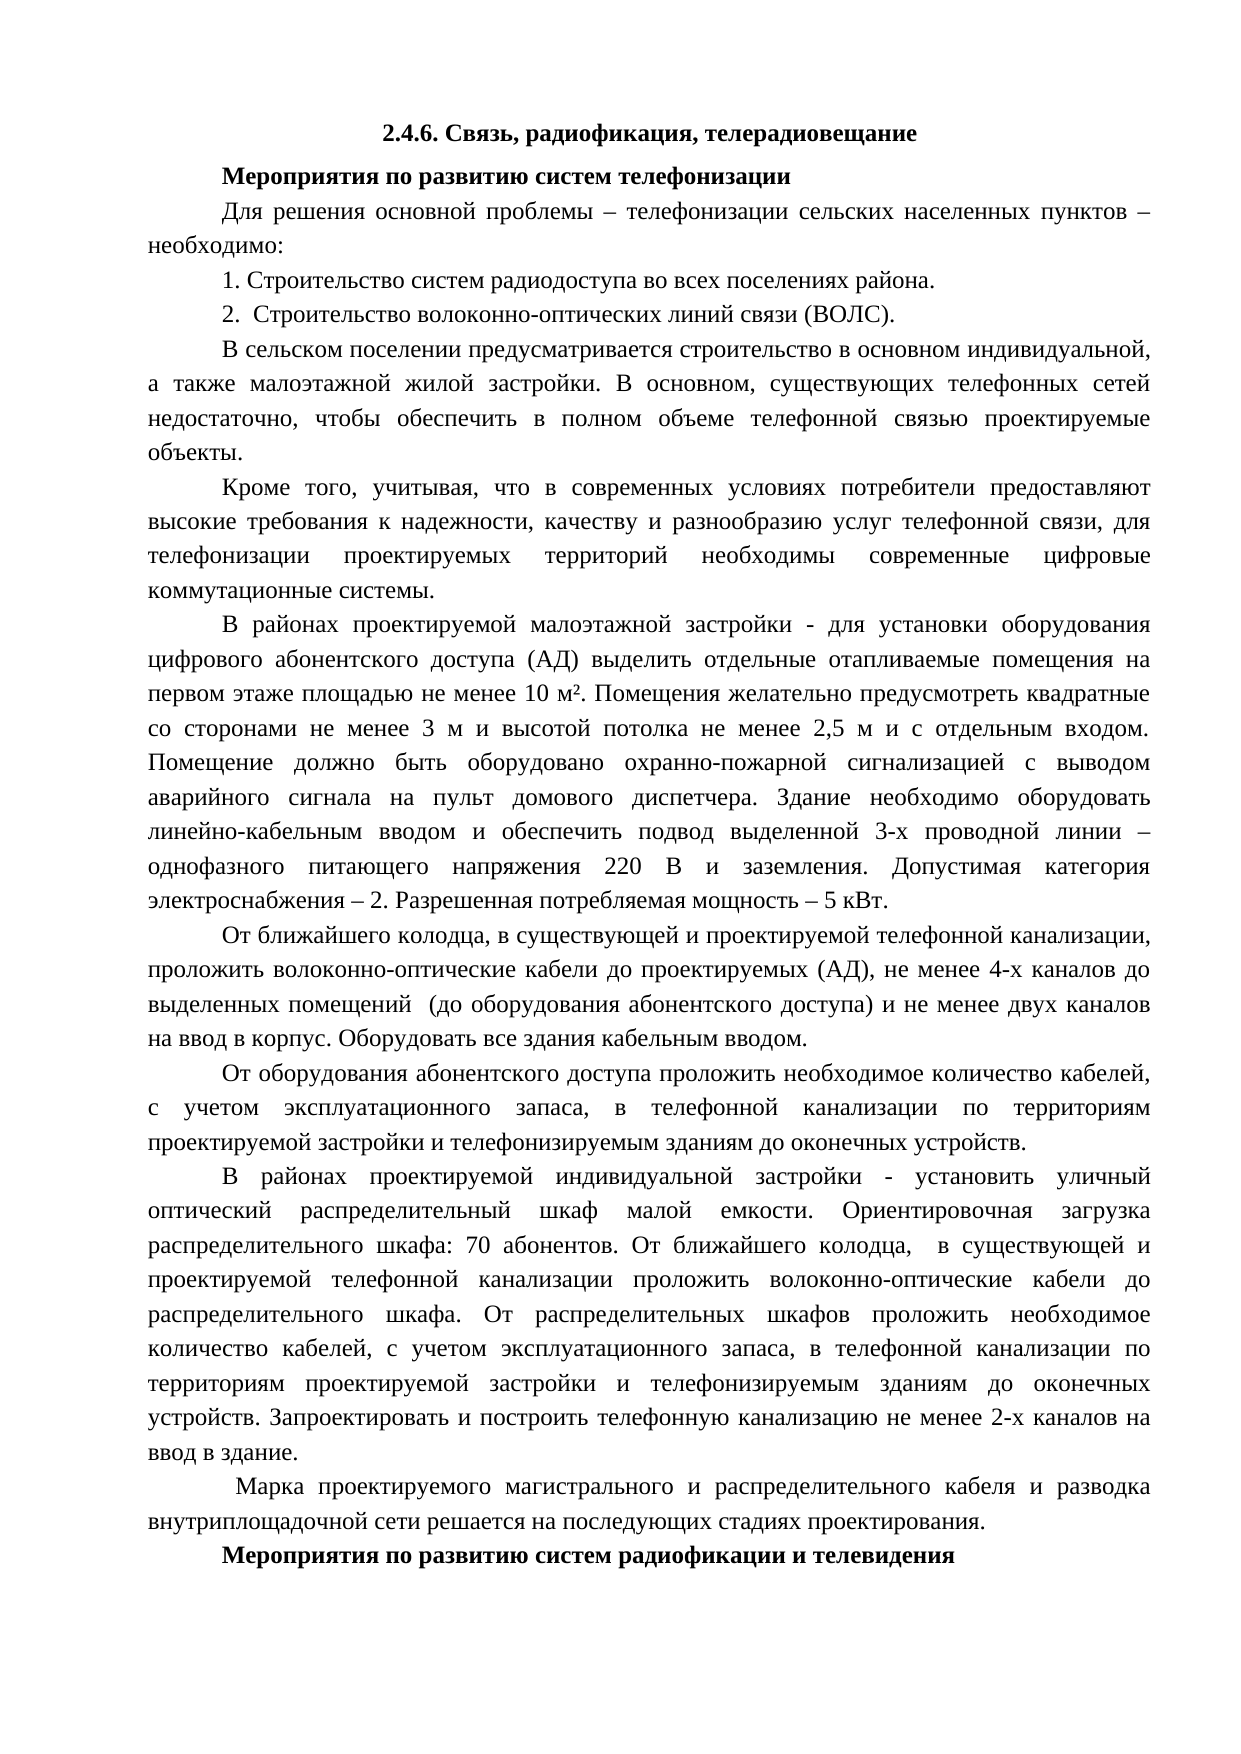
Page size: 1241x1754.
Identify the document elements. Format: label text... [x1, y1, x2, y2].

text В сельском поселении предусматривается строительство в основном индивидуальной, а также малоэтажной жилой застройки. В основном, существующих телефонных сетей недостаточно, чтобы обеспечить в полном объеме телефонной связью проектируемые объекты. [148, 334, 1152, 466]
text Кроме того, учитывая, что в современных условиях потребители предоставляют высокие требования к надежности, качеству и разнообразию услуг телефонной связи, для телефонизации проектируемых территорий необходимы современные цифровые коммутационные системы. [148, 472, 1152, 604]
text Марка проектируемого магистрального и распределительного кабеля и разводка внутриплощадочной сети решается на последующих стадиях проектирования. [148, 1471, 1152, 1535]
text Мероприятия по развитию систем радиофикации и телевидения [148, 1540, 1152, 1569]
text В районах проектируемой индивидуальной застройки - установить уличный оптический распределительный шкаф малой емкости. Ориентировочная загрузка распределительного шкафа: 70 абонентов. От ближайшего колодца, в существующей и проектируемой телефонной канализации проложить волоконно-оптические кабели до распределительного шкафа. От распределительных шкафов проложить необходимое количество кабелей, с учетом эксплуатационного запаса, в телефонной канализации по территориям проектируемой застройки и телефонизируемым зданиям до оконечных устройств. Запроектировать и построить телефонную канализацию не менее 2-х каналов на ввод в здание. [148, 1161, 1152, 1466]
text От оборудования абонентского доступа проложить необходимое количество кабелей, с учетом эксплуатационного запаса, в телефонной канализации по территориям проектируемой застройки и телефонизируемым зданиям до оконечных устройств. [148, 1058, 1152, 1155]
text В районах проектируемой малоэтажной застройки - для установки оборудования цифрового абонентского доступа (АД) выделить отдельные отапливаемые помещения на первом этаже площадью не менее . Помещения желательно предусмотреть квадратные со сторонами не менее и высотой потолка не менее и с отдельным входом. Помещение должно быть оборудовано охранно-пожарной сигнализацией с выводом аварийного сигнала на пульт домового диспетчера. Здание необходимо оборудовать линейно-кабельным вводом и обеспечить подвод выделенной 3-х проводной линии – однофазного питающего напряжения 220 В и заземления. Допустимая категория электроснабжения – 2. Разрешенная потребляемая мощность – 5 кВт. [148, 609, 1152, 914]
text Мероприятия по развитию систем телефонизации [148, 161, 1152, 190]
text 1. Строительство систем радиодоступа во всех поселениях района. [148, 265, 1152, 293]
text 2. Строительство волоконно-оптических линий связи (ВОЛС). [148, 299, 1152, 328]
text От ближайшего колодца, в существующей и проектируемой телефонной канализации, проложить волоконно-оптические кабели до проектируемых (АД), не менее 4-х каналов до выделенных помещений (до оборудования абонентского доступа) и не менее двух каналов на ввод в корпус. Оборудовать все здания кабельным вводом. [148, 920, 1152, 1052]
text Для решения основной проблемы – телефонизации сельских населенных пунктов – необходимо: [148, 196, 1152, 259]
text 2.4.6. Связь, радиофикация, телерадиовещание [148, 118, 1152, 147]
